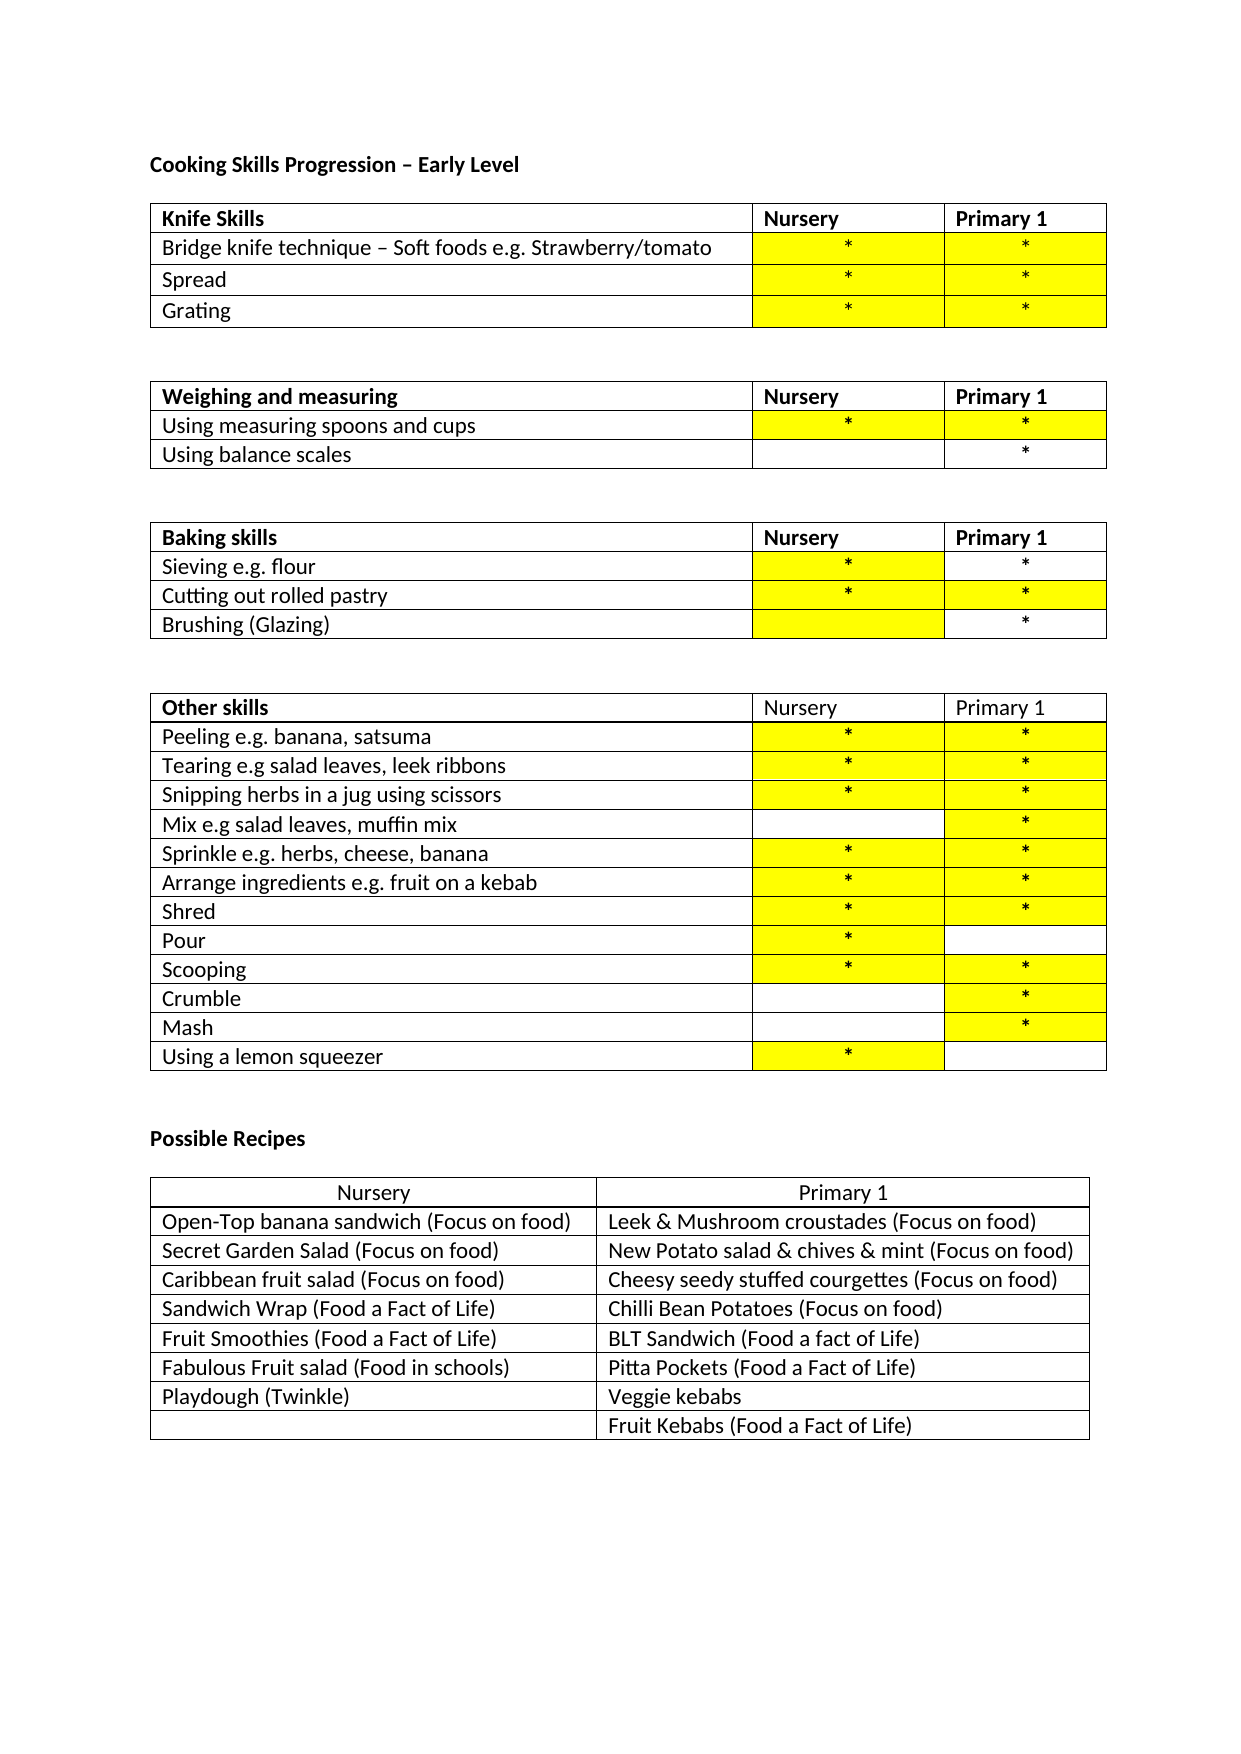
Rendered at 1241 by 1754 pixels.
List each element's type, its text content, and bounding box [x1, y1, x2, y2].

table_cell Sieving e.g. flour [151, 552, 752, 580]
table_cell Fruit Kebabs (Food a Fact of Life) [597, 1411, 1089, 1439]
table_cell * [753, 296, 944, 327]
table_header Primary 1 [945, 523, 1106, 551]
table_cell Using a lemon squeezer [151, 1042, 752, 1070]
table_cell * [753, 1042, 944, 1070]
table_cell * [753, 781, 944, 809]
table_cell Scooping [151, 955, 752, 983]
table_header Weighing and measuring [151, 382, 752, 410]
table_cell * [753, 723, 944, 751]
table_cell Open-Top banana sandwich (Focus on food) [151, 1208, 596, 1235]
table_cell Caribbean fruit salad (Focus on food) [151, 1266, 596, 1293]
table_cell * [945, 296, 1106, 327]
table_cell * [945, 868, 1106, 896]
table_cell * [945, 411, 1106, 439]
table_cell * [945, 723, 1106, 751]
table_cell * [753, 411, 944, 439]
table_cell Sandwich Wrap (Food a Fact of Life) [151, 1295, 596, 1323]
table_cell * [945, 810, 1106, 838]
text Cooking Skills Progression – Early Level [150, 150, 1090, 178]
table_cell * [945, 1013, 1106, 1041]
table_cell [945, 1042, 1106, 1070]
table_cell Cheesy seedy stuffed courgettes (Focus on food) [597, 1266, 1089, 1293]
table_cell [753, 810, 944, 838]
table_cell * [945, 440, 1106, 468]
table_cell Bridge knife technique – Soft foods e.g. Strawberry/tomato [151, 233, 752, 264]
table_cell Leek & Mushroom croustades (Focus on food) [597, 1208, 1089, 1235]
table_cell Arrange ingredients e.g. fruit on a kebab [151, 868, 752, 896]
table_cell Snipping herbs in a jug using scissors [151, 781, 752, 809]
table_header Primary 1 [945, 694, 1106, 721]
table_cell Grating [151, 296, 752, 327]
table_cell * [753, 839, 944, 867]
table_cell * [945, 265, 1106, 295]
table_cell Tearing e.g salad leaves, leek ribbons [151, 752, 752, 779]
table_cell Using measuring spoons and cups [151, 411, 752, 439]
table_cell Peeling e.g. banana, satsuma [151, 723, 752, 751]
table_cell [753, 610, 944, 638]
table_cell * [945, 781, 1106, 809]
table_cell * [945, 752, 1106, 779]
table_cell Pour [151, 926, 752, 954]
table_header Primary 1 [945, 204, 1106, 232]
table_header Nursery [753, 204, 944, 232]
table_header Nursery [151, 1178, 596, 1206]
table_cell Secret Garden Salad (Focus on food) [151, 1236, 596, 1264]
table_cell Sprinkle e.g. herbs, cheese, banana [151, 839, 752, 867]
table_cell * [945, 897, 1106, 925]
table_cell * [753, 265, 944, 295]
table_cell Fruit Smoothies (Food a Fact of Life) [151, 1324, 596, 1352]
table_cell Chilli Bean Potatoes (Focus on food) [597, 1295, 1089, 1323]
table_cell Shred [151, 897, 752, 925]
table_cell Brushing (Glazing) [151, 610, 752, 638]
table_cell Using balance scales [151, 440, 752, 468]
table_cell * [945, 581, 1106, 609]
text Possible Recipes [150, 1124, 1090, 1152]
table_cell * [753, 581, 944, 609]
table_cell [753, 984, 944, 1012]
table_cell * [945, 610, 1106, 638]
table_cell * [945, 233, 1106, 264]
table_cell Cutting out rolled pastry [151, 581, 752, 609]
table_cell * [753, 752, 944, 779]
table_cell [753, 440, 944, 468]
table_cell * [753, 552, 944, 580]
table_header Nursery [753, 523, 944, 551]
table_cell * [945, 984, 1106, 1012]
table_cell Mash [151, 1013, 752, 1041]
table_cell * [753, 955, 944, 983]
table_cell [753, 1013, 944, 1041]
table_header Nursery [753, 694, 944, 721]
table_cell Playdough (Twinkle) [151, 1382, 596, 1410]
table_cell Veggie kebabs [597, 1382, 1089, 1410]
table_cell [151, 1411, 596, 1439]
table_cell Fabulous Fruit salad (Food in schools) [151, 1353, 596, 1381]
table_cell [945, 926, 1106, 954]
table_cell Mix e.g salad leaves, muffin mix [151, 810, 752, 838]
table_cell Crumble [151, 984, 752, 1012]
table_cell * [945, 839, 1106, 867]
table_header Primary 1 [945, 382, 1106, 410]
table_cell * [753, 897, 944, 925]
table_cell Pitta Pockets (Food a Fact of Life) [597, 1353, 1089, 1381]
table_header Baking skills [151, 523, 752, 551]
table_cell * [753, 868, 944, 896]
table_header Knife Skills [151, 204, 752, 232]
table_header Nursery [753, 382, 944, 410]
table_cell * [753, 233, 944, 264]
table_cell * [945, 552, 1106, 580]
table_cell * [945, 955, 1106, 983]
table_cell * [753, 926, 944, 954]
table_cell New Potato salad & chives & mint (Focus on food) [597, 1236, 1089, 1264]
table_cell BLT Sandwich (Food a fact of Life) [597, 1324, 1089, 1352]
table_header Other skills [151, 694, 752, 721]
table_header Primary 1 [597, 1178, 1089, 1206]
table_cell Spread [151, 265, 752, 295]
